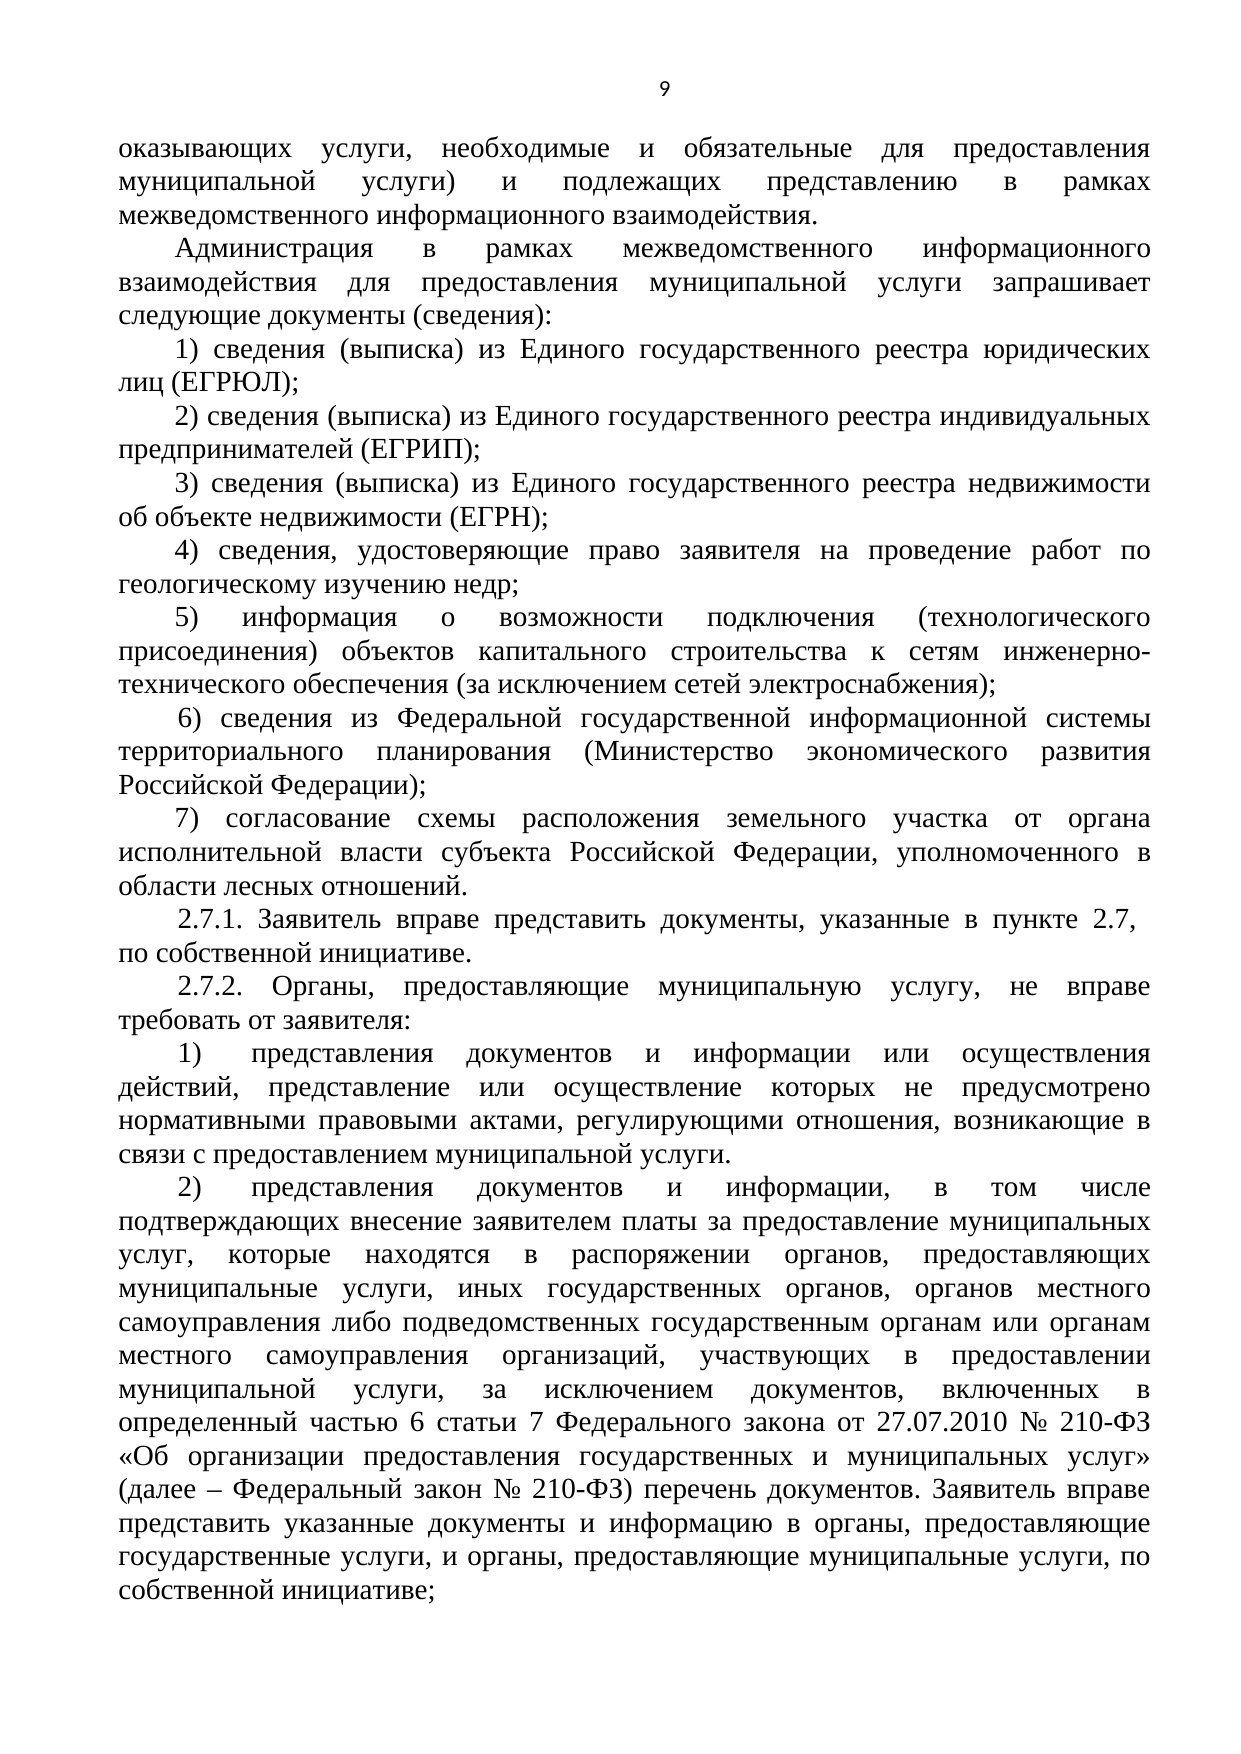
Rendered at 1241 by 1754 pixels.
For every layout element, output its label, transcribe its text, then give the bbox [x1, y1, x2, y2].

text 2) сведения (выписка) из Единого государственного реестра индивидуальных предпринимателей (ЕГРИП); [118, 398, 1152, 465]
text 2.7.1. Заявитель вправе представить документы, указанные в пункте 2.7, по собственной инициативе. [118, 901, 1152, 968]
text Администрация в рамках межведомственного информационного взаимодействия для предоставления муниципальной услуги запрашивает следующие документы (сведения): [118, 230, 1152, 331]
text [118, 130, 1152, 230]
text 5) информация о возможности подключения (технологического присоединения) объектов капитального строительства к сетям инженерно-технического обеспечения (за исключением сетей электроснабжения); [118, 599, 1152, 700]
text 7) согласование схемы расположения земельного участка от органа исполнительной власти субъекта Российской Федерации, уполномоченного в области лесных отношений. [118, 801, 1152, 901]
text 2) представления документов и информации, в том числе подтверждающих внесение заявителем платы за предоставление муниципальных услуг, которые находятся в распоряжении органов, предоставляющих муниципальные услуги, иных государственных органов, органов местного самоуправления либо подведомственных государственным органам или органам местного самоуправления организаций, участвующих в предоставлении муниципальной услуги, за исключением документов, включенных в определенный частью 6 статьи 7 Федерального закона от 27.07.2010 № 210-ФЗ «Об организации предоставления государственных и муниципальных услуг» (далее – Федеральный закон № 210-ФЗ) перечень документов. Заявитель вправе представить указанные документы и информацию в органы, предоставляющие государственные услуги, и органы, предоставляющие муниципальные услуги, по собственной инициативе; [118, 1169, 1152, 1606]
text 4) сведения, удостоверяющие право заявителя на проведение работ по геологическому изучению недр; [118, 532, 1152, 599]
text 6) сведения из Федеральной государственной информационной системы территориального планирования (Министерство экономического развития Российской Федерации); [118, 700, 1152, 801]
text 2.7.2. Органы, предоставляющие муниципальную услугу, не вправе требовать от заявителя: [118, 968, 1152, 1035]
text 1) представления документов и информации или осуществления действий, представление или осуществление которых не предусмотрено нормативными правовыми актами, регулирующими отношения, возникающие в связи с предоставлением муниципальной услуги. [118, 1035, 1152, 1169]
text 1) сведения (выписка) из Единого государственного реестра юридических лиц (ЕГРЮЛ); [118, 331, 1152, 398]
text 3) сведения (выписка) из Единого государственного реестра недвижимости об объекте недвижимости (ЕГРН); [118, 465, 1152, 532]
